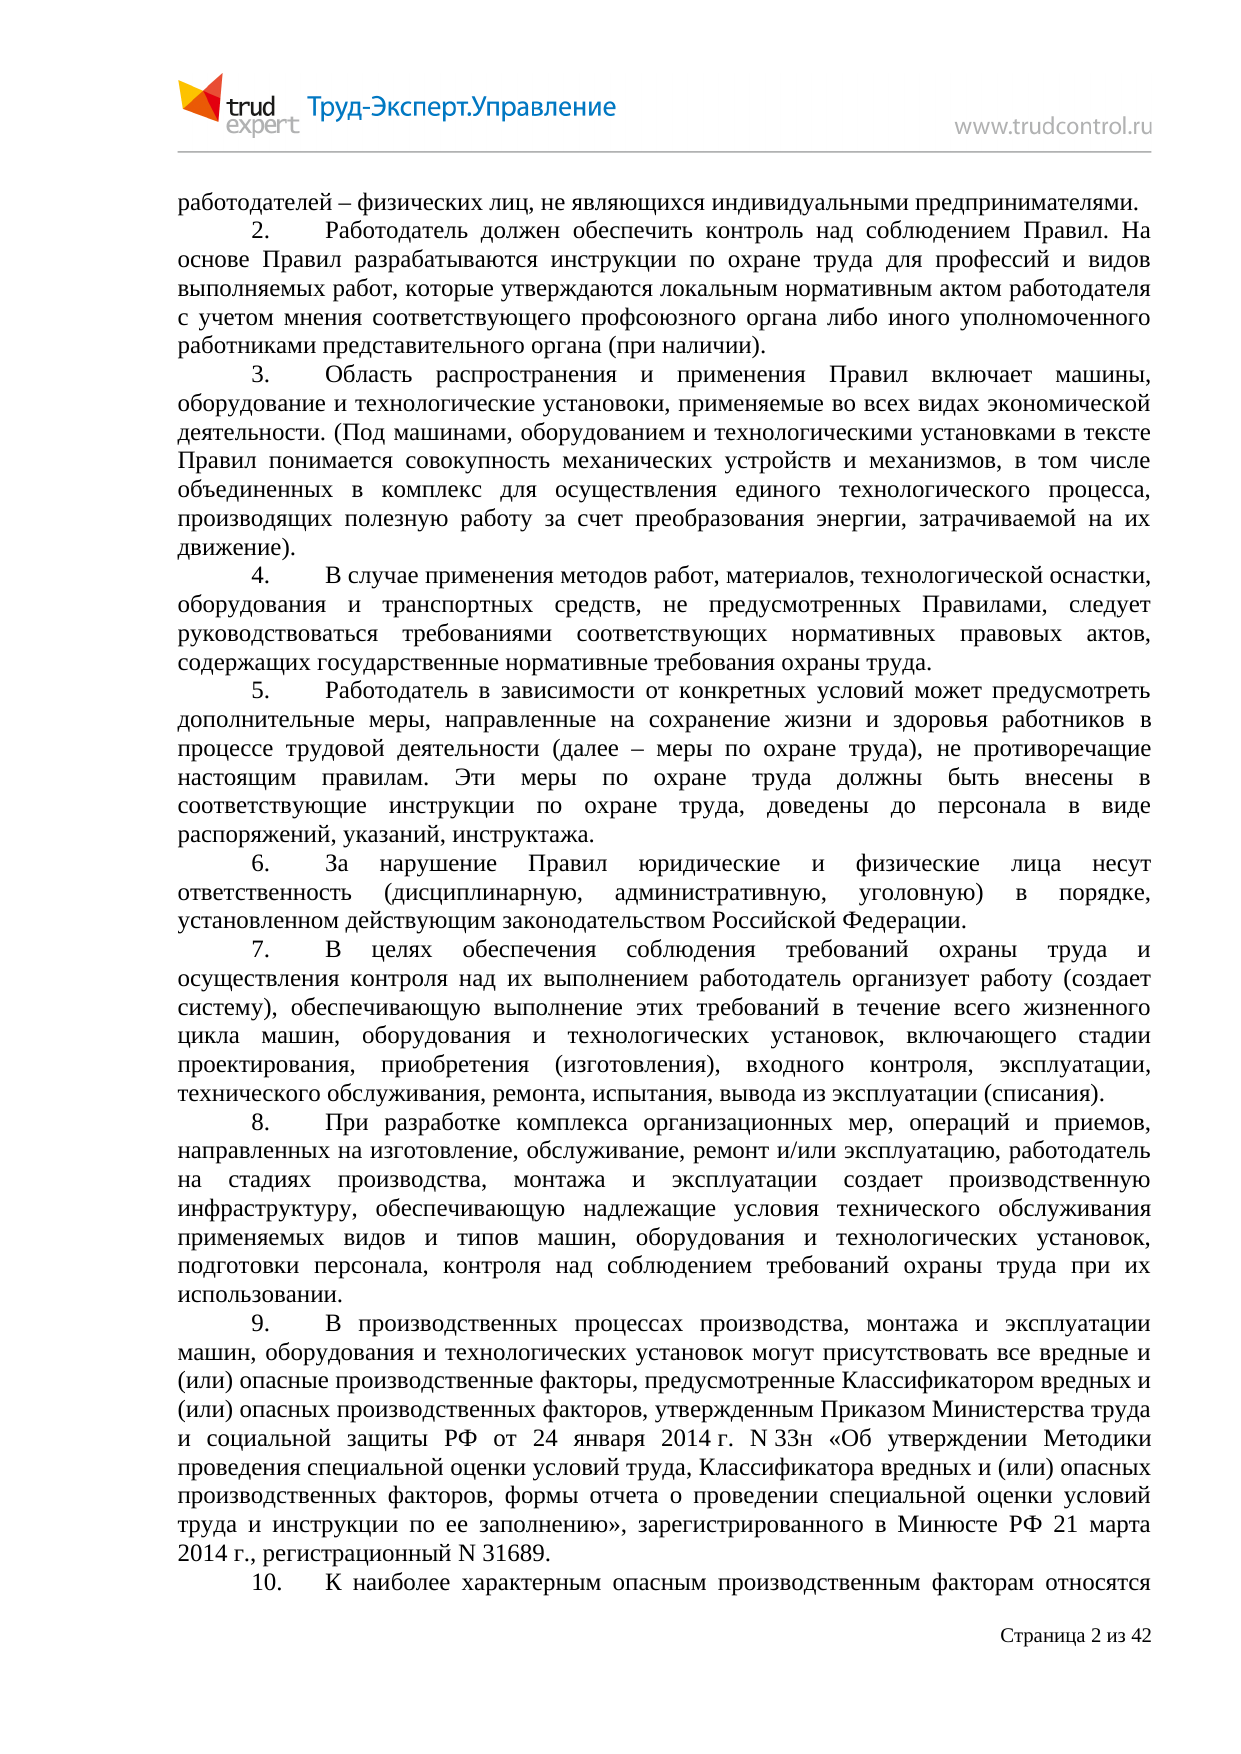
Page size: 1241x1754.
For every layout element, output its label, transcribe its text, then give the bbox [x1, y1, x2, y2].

text Работодатель должен обеспечить контроль над соблюдением Правил. На основе Правил разрабатываются инструкции по охране труда для профессий и видов выполняемых работ, которые утверждаются локальным нормативным актом работодателя с учетом мнения соответствующего профсоюзного органа либо иного уполномоченного работниками представительного органа (при наличии). [177, 215, 1152, 359]
picture [177, 73, 1152, 153]
text В целях обеспечения соблюдения требований охраны труда и осуществления контроля над их выполнением работодатель организует работу (создает систему), обеспечивающую выполнение этих требований в течение всего жизненного цикла машин, оборудования и технологических установок, включающего стадии проектирования, приобретения (изготовления), входного контроля, эксплуатации, технического обслуживания, ремонта, испытания, вывода из эксплуатации (списания). [177, 934, 1152, 1107]
text Работодатель в зависимости от конкретных условий может предусмотреть дополнительные меры, направленные на сохранение жизни и здоровья работников в процессе трудовой деятельности (далее – меры по охране труда), не противоречащие настоящим правилам. Эти меры по охране труда должны быть внесены в соответствующие инструкции по охране труда, доведены до персонала в виде распоряжений, указаний, инструктажа. [177, 675, 1152, 848]
text При разработке комплекса организационных мер, операций и приемов, направленных на изготовление, обслуживание, ремонт и/или эксплуатацию, работодатель на стадиях производства, монтажа и эксплуатации создает производственную инфраструктуру, обеспечивающую надлежащие условия технического обслуживания применяемых видов и типов машин, оборудования и технологических установок, подготовки персонала, контроля над соблюдением требований охраны труда при их использовании. [177, 1107, 1152, 1308]
text За нарушение Правил юридические и физические лица несут ответственность (дисциплинарную, административную, уголовную) в порядке, установленном действующим законодательством Российской Федерации. [177, 848, 1152, 934]
text В случае применения методов работ, материалов, технологической оснастки, оборудования и транспортных средств, не предусмотренных Правилами, следует руководствоваться требованиями соответствующих нормативных правовых актов, содержащих государственные нормативные требования охраны труда. [177, 560, 1152, 675]
text В производственных процессах производства, монтажа и эксплуатации машин, оборудования и технологических установок могут присутствовать все вредные и (или) опасные производственные факторы, предусмотренные Классификатором вредных и (или) опасных производственных факторов, утвержденным Приказом Министерства труда и социальной защиты РФ от 24 января 2014 г. N 33н «Об утверждении Методики проведения специальной оценки условий труда, Классификатора вредных и (или) опасных производственных факторов, формы отчета о проведении специальной оценки условий труда и инструкции по ее заполнению», зарегистрированного в Минюсте РФ 21 марта 2014 г., регистрационный N 31689. [177, 1308, 1152, 1567]
text Область распространения и применения Правил включает машины, оборудование и технологические установоки, применяемые во всех видах экономической деятельности. (Под машинами, оборудованием и технологическими установками в тексте Правил понимается совокупность механических устройств и механизмов, в том числе объединенных в комплекс для осуществления единого технологического процесса, производящих полезную работу за счет преобразования энергии, затрачиваемой на их движение). [177, 359, 1152, 560]
